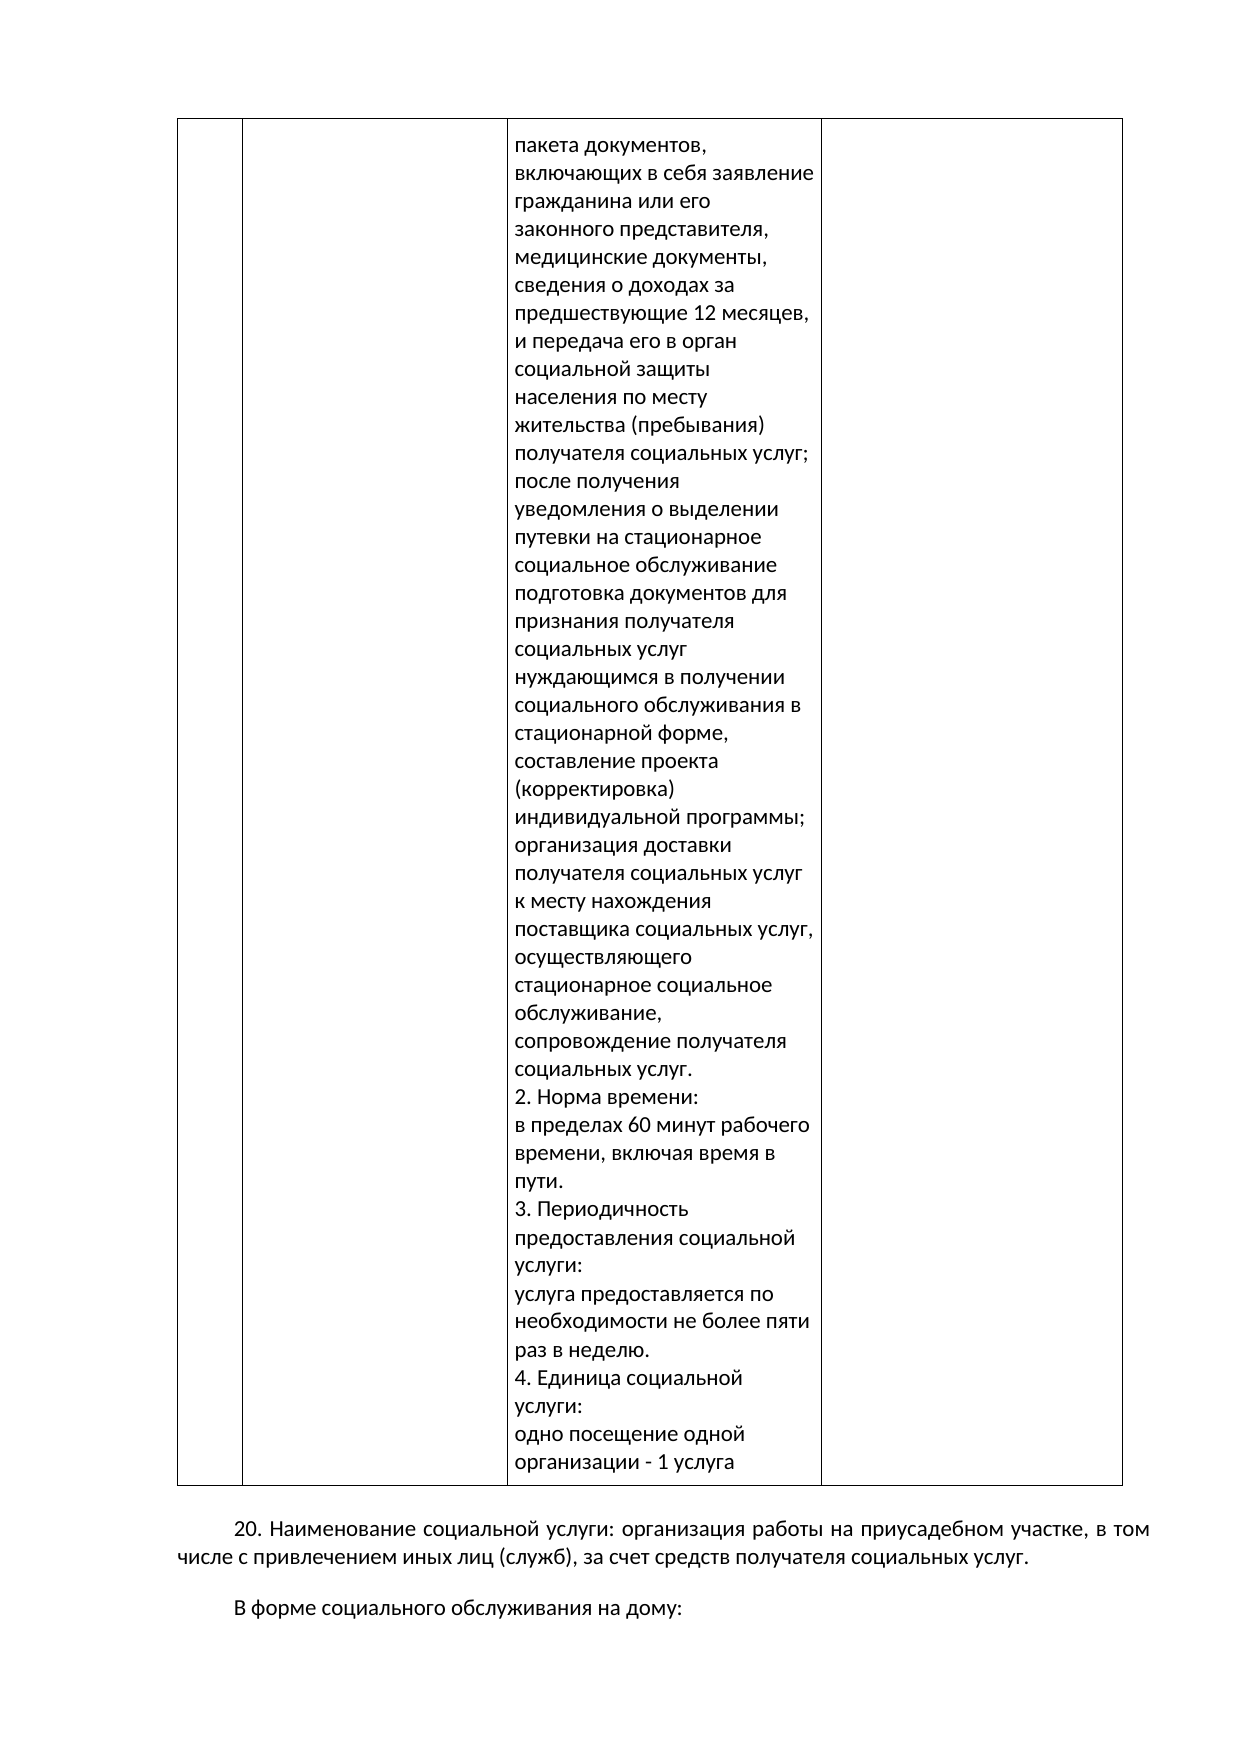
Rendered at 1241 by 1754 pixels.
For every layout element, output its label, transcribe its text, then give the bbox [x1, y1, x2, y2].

text 20. Наименование социальной услуги: организация работы на приусадебном участке, в том числе с привлечением иных лиц (служб), за счет средств получателя социальных услуг. [177, 1514, 1152, 1571]
table_cell 1 [178, 119, 242, 1485]
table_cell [508, 119, 821, 1485]
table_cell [822, 119, 1122, 1485]
text В форме социального обслуживания на дому: [177, 1593, 1152, 1621]
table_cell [243, 119, 507, 1485]
